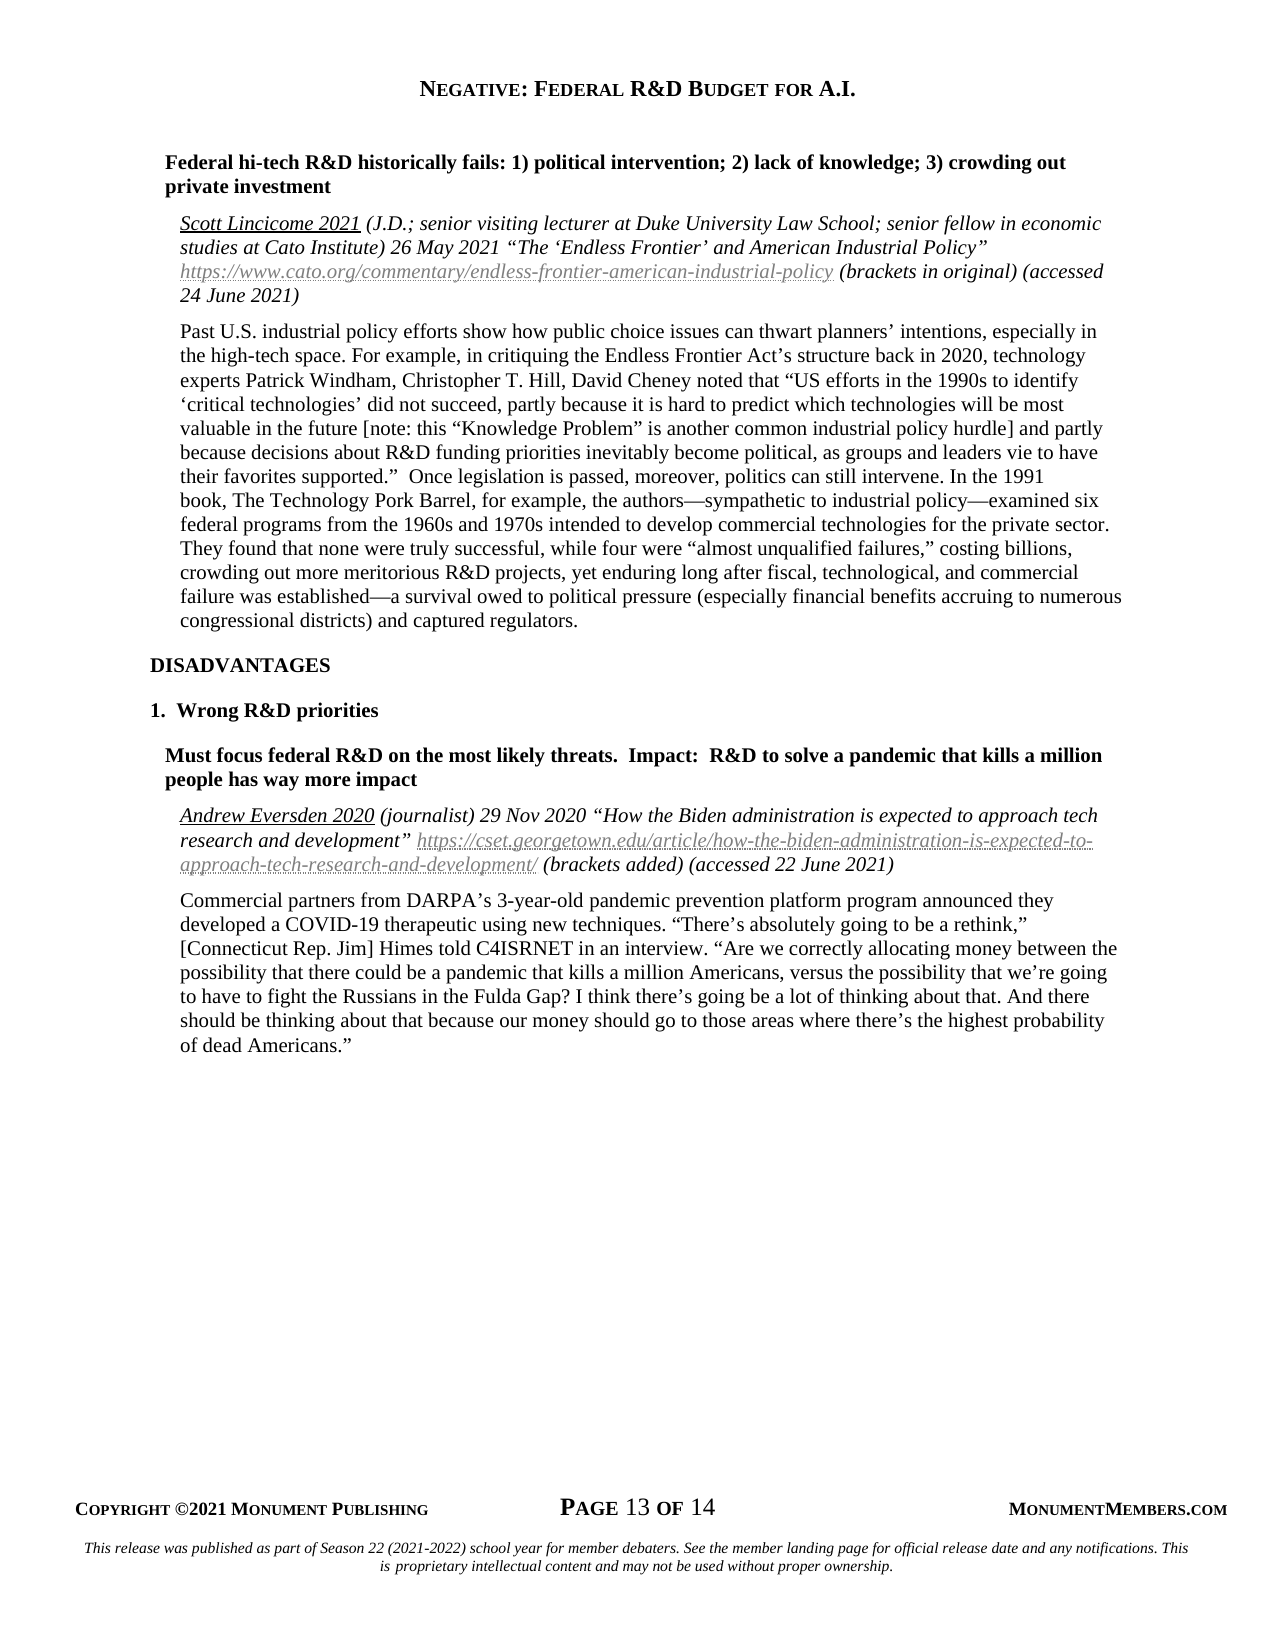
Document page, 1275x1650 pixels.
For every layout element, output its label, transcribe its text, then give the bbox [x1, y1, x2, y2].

text Past U.S. industrial policy efforts show how public choice issues can thwart planners’ intentions, especially in the high‐​tech space. For example, in critiquing the Endless Frontier Act’s structure back in 2020, technology experts Patrick Windham, Christopher T. Hill, David Cheney noted that “US efforts in the 1990s to identify ‘critical technologies’ did not succeed, partly because it is hard to predict which technologies will be most valuable in the future [note: this “Knowledge Problem” is another common industrial policy hurdle] and partly because decisions about R&D funding priorities inevitably become political, as groups and leaders vie to have their favorites supported.” Once legislation is passed, moreover, politics can still intervene. In the 1991 book, The Technology Pork Barrel, for example, the authors—sympathetic to industrial policy—examined six federal programs from the 1960s and 1970s intended to develop commercial technologies for the private sector. They found that none were truly successful, while four were “almost unqualified failures,” costing billions, crowding out more meritorious R&D projects, yet enduring long after fiscal, technological, and commercial failure was established—a survival owed to political pressure (especially financial benefits accruing to numerous congressional districts) and captured regulators. [180, 319, 1125, 632]
text Must focus federal R&D on the most likely threats. Impact: R&D to solve a pandemic that kills a million people has way more impact [165, 743, 1125, 791]
text Commercial partners from DARPA’s 3-year-old pandemic prevention platform program announced they developed a COVID-19 therapeutic using new techniques. “There’s absolutely going to be a rethink,” [Connecticut Rep. Jim] Himes told C4ISRNET in an interview. “Are we correctly allocating money between the possibility that there could be a pandemic that kills a million Americans, versus the possibility that we’re going to have to fight the Russians in the Fulda Gap? I think there’s going be a lot of thinking about that. And there should be thinking about that because our money should go to those areas where there’s the highest probability of dead Americans.” [180, 888, 1125, 1057]
text Federal hi-tech R&D historically fails: 1) political intervention; 2) lack of knowledge; 3) crowding out private investment [165, 150, 1125, 198]
text Andrew Eversden 2020 (journalist) 29 Nov 2020 “How the Biden administration is expected to approach tech research and development” https://cset.georgetown.edu/article/how-the-biden-administration-is-expected-to-approach-tech-research-and-development/ (brackets added) (accessed 22 June 2021) [180, 803, 1125, 876]
text 1. Wrong R&D priorities [150, 698, 1125, 722]
text Scott Lincicome 2021 (J.D.; senior visiting lecturer at Duke University Law School; senior fellow in economic studies at Cato Institute) 26 May 2021 “The ‘Endless Frontier’ and American Industrial Policy” https://www.cato.org/commentary/endless-frontier-american-industrial-policy (brackets in original) (accessed 24 June 2021) [180, 211, 1125, 307]
text DISADVANTAGES [150, 653, 1125, 677]
